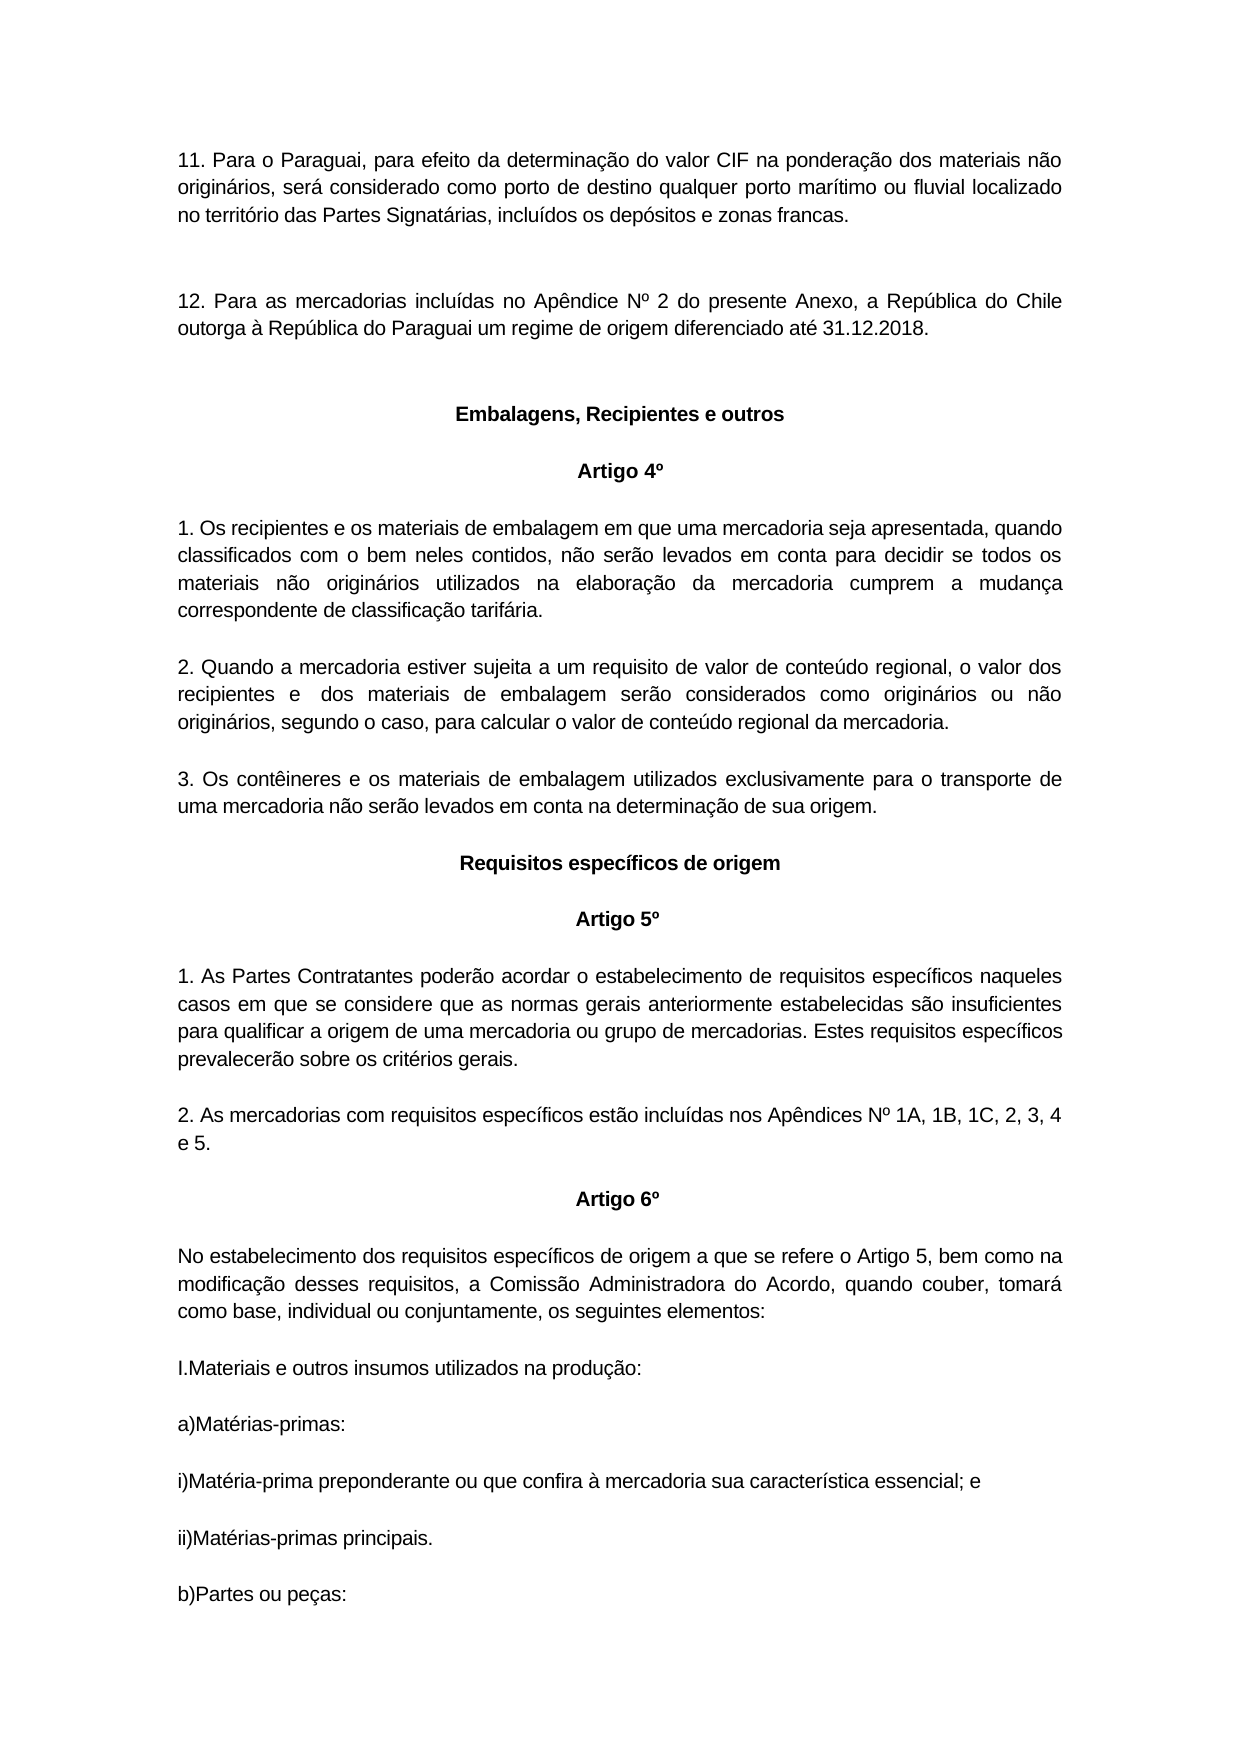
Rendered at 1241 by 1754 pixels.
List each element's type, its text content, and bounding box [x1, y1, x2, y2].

text I.Materiais e outros insumos utilizados na produção: [177, 1356, 1063, 1379]
text 12. Para as mercadorias incluídas no Apêndice Nº 2 do presente Anexo, a República do Chile outorga à República do Paraguai um regime de origem diferenciado até 31.12.2018. [177, 289, 1063, 369]
text Embalagens, Recipientes e outros [177, 402, 1063, 426]
text 2. Quando a mercadoria estiver sujeita a um requisito de valor de conteúdo regional, o valor dos recipientes e dos materiais de embalagem serão considerados como originários ou não originários, segundo o caso, para calcular o valor de conteúdo regional da mercadoria. [177, 655, 1063, 734]
text Artigo 4º [177, 459, 1063, 483]
text 11. Para o Paraguai, para efeito da determinação do valor CIF na ponderação dos materiais não originários, será considerado como porto de destino qualquer porto marítimo ou fluvial localizado no território das Partes Signatárias, incluídos os depósitos e zonas francas. [177, 148, 1063, 256]
text ii)Matérias-primas principais. [177, 1526, 1063, 1549]
text i)Matéria-prima preponderante ou que confira à mercadoria sua característica essencial; e [177, 1469, 1063, 1493]
text 2. As mercadorias com requisitos específicos estão incluídas nos Apêndices Nº 1A, 1B, 1C, 2, 3, 4 e 5. [177, 1103, 1063, 1154]
text 1. As Partes Contratantes poderão acordar o estabelecimento de requisitos específicos naqueles casos em que se considere que as normas gerais anteriormente estabelecidas são insuficientes para qualificar a origem de uma mercadoria ou grupo de mercadorias. Estes requisitos específicos prevalecerão sobre os critérios gerais. [177, 964, 1063, 1070]
text a)Matérias-primas: [177, 1412, 1063, 1436]
text Requisitos específicos de origem [177, 851, 1063, 874]
text b)Partes ou peças: [177, 1582, 1063, 1606]
text 3. Os contêineres e os materiais de embalagem utilizados exclusivamente para o transporte de uma mercadoria não serão levados em conta na determinação de sua origem. [177, 766, 1063, 818]
text Artigo 6º [177, 1187, 1063, 1211]
text 1. Os recipientes e os materiais de embalagem em que uma mercadoria seja apresentada, quando classificados com o bem neles contidos, não serão levados em conta para decidir se todos os materiais não originários utilizados na elaboração da mercadoria cumprem a mudança correspondente de classificação tarifária. [177, 516, 1063, 622]
text No estabelecimento dos requisitos específicos de origem a que se refere o Artigo 5, bem como na modificação desses requisitos, a Comissão Administradora do Acordo, quando couber, tomará como base, individual ou conjuntamente, os seguintes elementos: [177, 1244, 1063, 1323]
text Artigo 5º [177, 907, 1063, 931]
